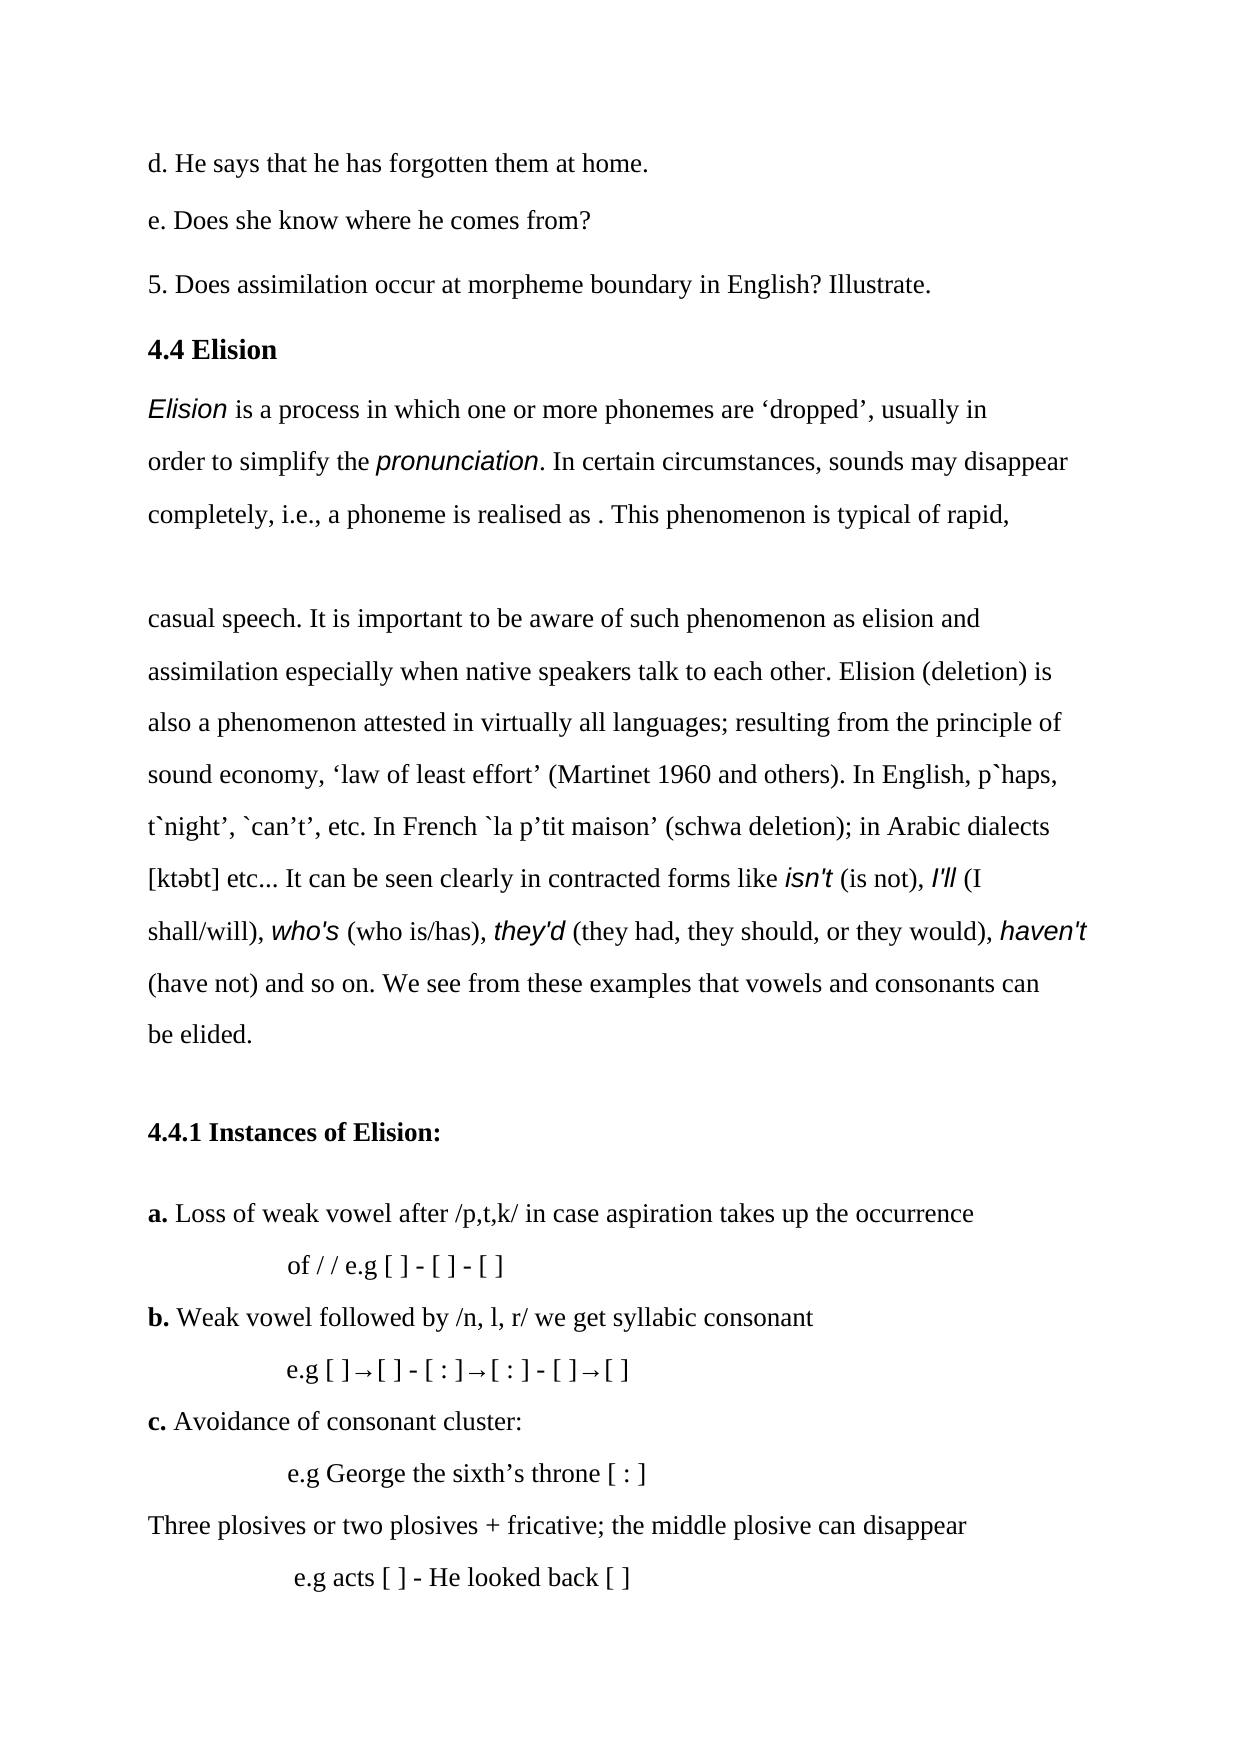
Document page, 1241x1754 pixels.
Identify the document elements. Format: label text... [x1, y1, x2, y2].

text e. Does she know where he comes from? [148, 204, 749, 235]
text casual speech. It is important to be aware of such phenomenon as elision and [148, 603, 1096, 634]
text 4.4 Elision [148, 332, 1051, 366]
text t`night’, `can’t’, etc. In French `la p’tit maison’ (schwa deletion); in Arabic dialects [148, 811, 1096, 842]
text Three plosives or two plosives + fricative; the middle plosive can disappear [148, 1509, 1002, 1541]
text 4.4.1 Instances of Elision: [148, 1116, 549, 1147]
text 5. Does assimilation occur at morpheme boundary in English? Illustrate. [148, 268, 1051, 299]
text sound economy, ‘law of least effort’ (Martinet 1960 and others). In English, p`haps, [148, 758, 1096, 790]
text also a phenomenon attested in virtually all languages; resulting from the principle of [148, 707, 1096, 738]
text shall/will), who's (who is/has), they'd (they had, they should, or they would), haven't [148, 914, 1096, 946]
text c. Avoidance of consonant cluster: [148, 1405, 643, 1437]
text assimilation especially when native speakers talk to each other. Elision (deletion) is [148, 654, 1096, 686]
text e.g acts [ ] - He looked back [ ] [294, 1561, 934, 1592]
text be elided. [148, 1019, 286, 1050]
text of / / e.g [ ] - [ ] - [ ] [287, 1249, 939, 1281]
text order to simplify the pronunciation. In certain circumstances, sounds may disappear [148, 445, 1096, 477]
text Elision is a process in which one or more phonemes are ‘dropped’, usually in [148, 393, 1096, 424]
text a. Loss of weak vowel after /p,t,k/ in case aspiration takes up the occurrence [148, 1197, 1096, 1229]
text completely, i.e., a phoneme is realised as . This phenomenon is typical of rapid, [148, 499, 1096, 530]
text e.g [ ]→[ ] - [ : ]→[ : ] - [ ]→[ ] [286, 1353, 1018, 1384]
text [ktəbt] etc... It can be seen clearly in contracted forms like isn't (is not), I'll (I [148, 862, 1096, 894]
text d. He says that he has forgotten them at home. [148, 148, 805, 179]
text b. Weak vowel followed by /n, l, r/ we get syllabic consonant [148, 1301, 931, 1333]
text (have not) and so on. We see from these examples that vowels and consonants can [148, 967, 1096, 998]
text e.g George the sixth’s throne [ : ] [287, 1457, 1079, 1488]
